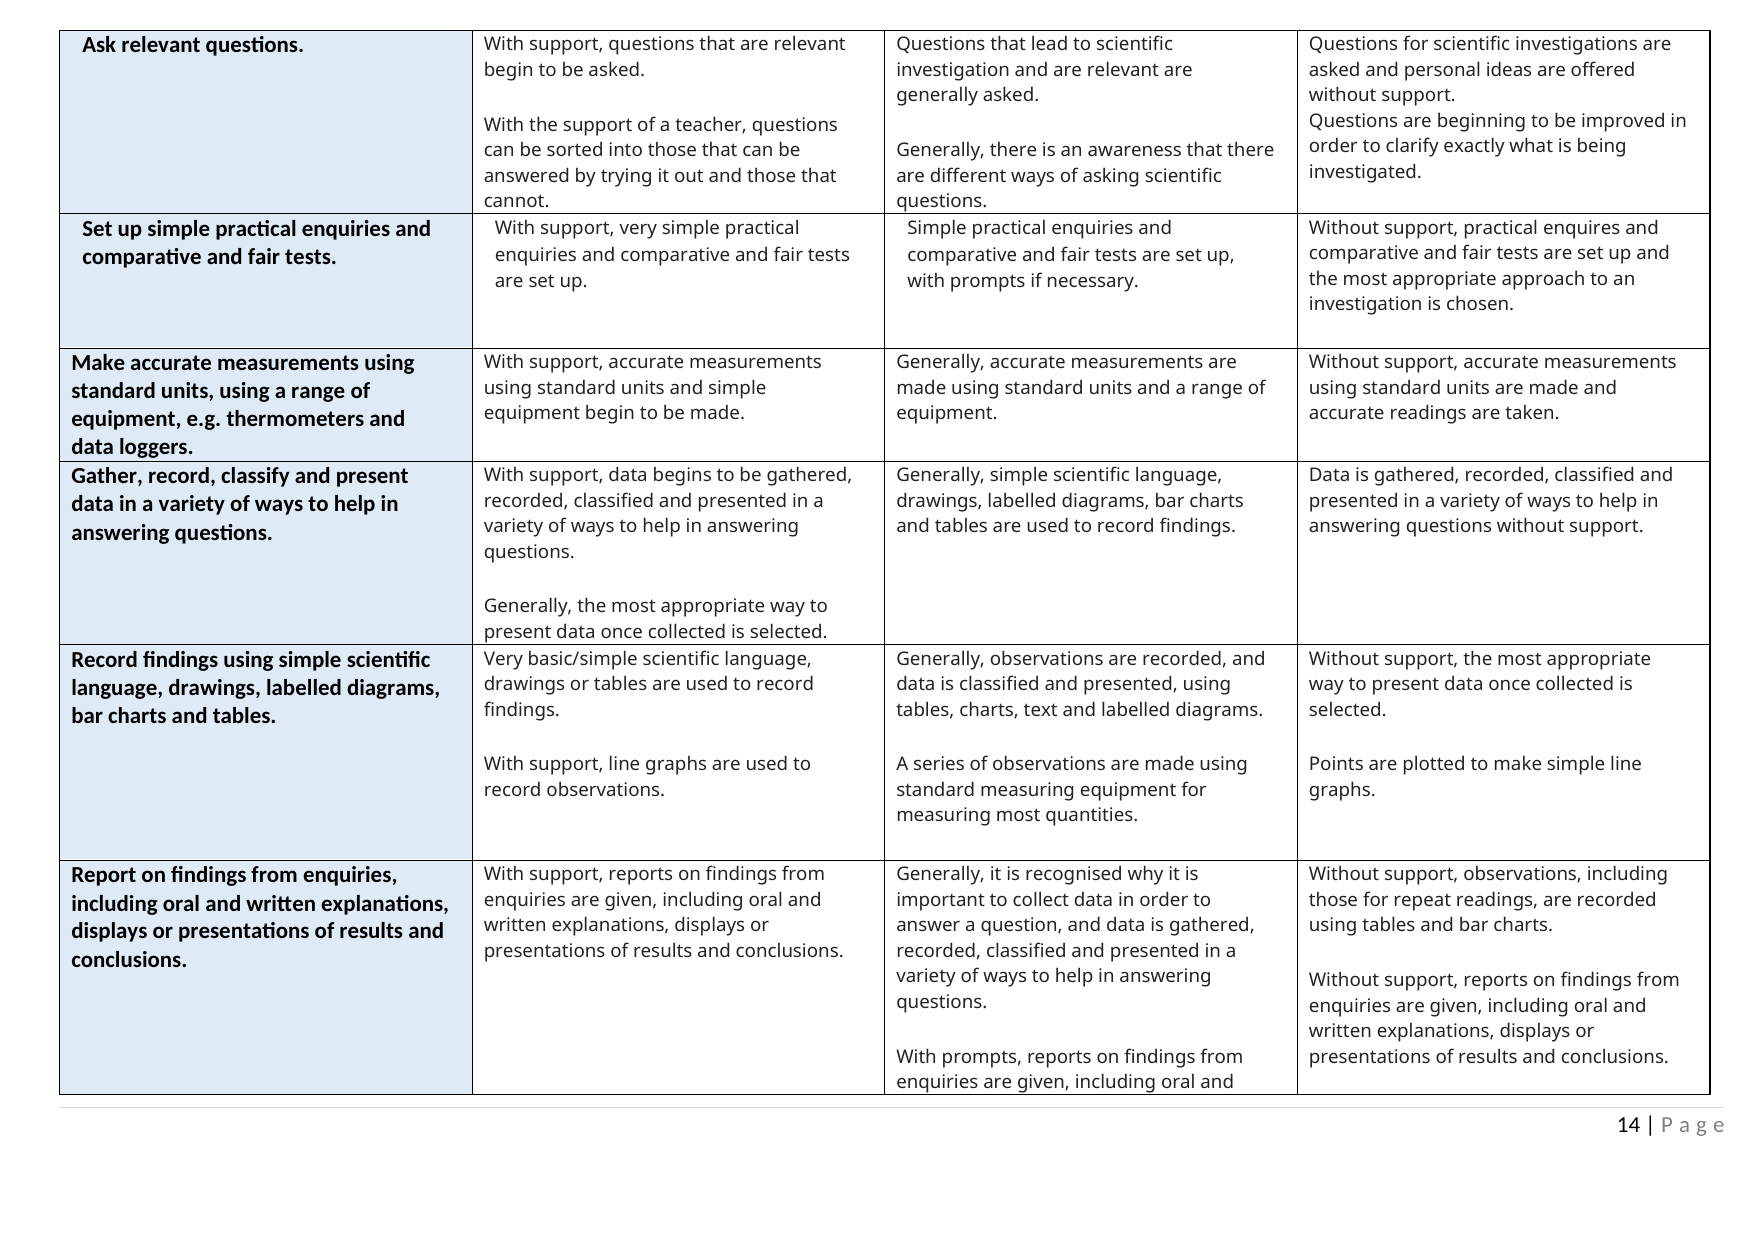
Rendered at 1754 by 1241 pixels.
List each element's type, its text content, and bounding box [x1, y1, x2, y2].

table_cell Make accurate measurements using standard units, using a range of equipment, e.g. thermometers and data loggers. [60, 349, 472, 461]
table_cell With support, questions that are relevant begin to be asked. With the support of a teacher, questions can be sorted into those that can be answered by trying it out and those that cannot. [473, 31, 884, 213]
table_cell Simple practical enquiries and comparative and fair tests are set up, with prompts if necessary. [885, 214, 1297, 347]
table_cell With support, accurate measurements using standard units and simple equipment begin to be made. [473, 349, 884, 461]
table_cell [885, 861, 1297, 1094]
table_cell Generally, accurate measurements are made using standard units and a range of equipment. [885, 349, 1297, 461]
table_cell Data is gathered, recorded, classified and presented in a variety of ways to help in answering questions without support. [1298, 462, 1709, 644]
table_cell Gather, record, classify and present data in a variety of ways to help in answering questions. [60, 462, 472, 644]
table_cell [473, 861, 884, 1094]
table_cell Without support, the most appropriate way to present data once collected is selected. Points are plotted to make simple line graphs. [1298, 645, 1709, 859]
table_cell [1298, 861, 1709, 1094]
table_cell Record findings using simple scientific language, drawings, labelled diagrams, bar charts and tables. [60, 645, 472, 859]
table_cell Questions for scientific investigations are asked and personal ideas are offered without support. Questions are beginning to be improved in order to clarify exactly what is being investigated. [1298, 31, 1709, 213]
table_cell Generally, observations are recorded, and data is classified and presented, using tables, charts, text and labelled diagrams. A series of observations are made using standard measuring equipment for measuring most quantities. [885, 645, 1297, 859]
table_cell Set up simple practical enquiries and comparative and fair tests. [60, 214, 472, 347]
table_cell With support, very simple practical enquiries and comparative and fair tests are set up. [473, 214, 884, 347]
table_cell With support, data begins to be gathered, recorded, classified and presented in a variety of ways to help in answering questions. Generally, the most appropriate way to present data once collected is selected. [473, 462, 884, 644]
table_cell Very basic/simple scientific language, drawings or tables are used to record findings. With support, line graphs are used to record observations. [473, 645, 884, 859]
table_cell Questions that lead to scientific investigation and are relevant are generally asked. Generally, there is an awareness that there are different ways of asking scientific questions. [885, 31, 1297, 213]
table_cell Without support, practical enquires and comparative and fair tests are set up and the most appropriate approach to an investigation is chosen. [1298, 214, 1709, 347]
table_cell Ask relevant questions. [60, 31, 472, 213]
table_cell Generally, simple scientific language, drawings, labelled diagrams, bar charts and tables are used to record findings. [885, 462, 1297, 644]
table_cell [60, 861, 472, 1094]
table_cell Without support, accurate measurements using standard units are made and accurate readings are taken. [1298, 349, 1709, 461]
